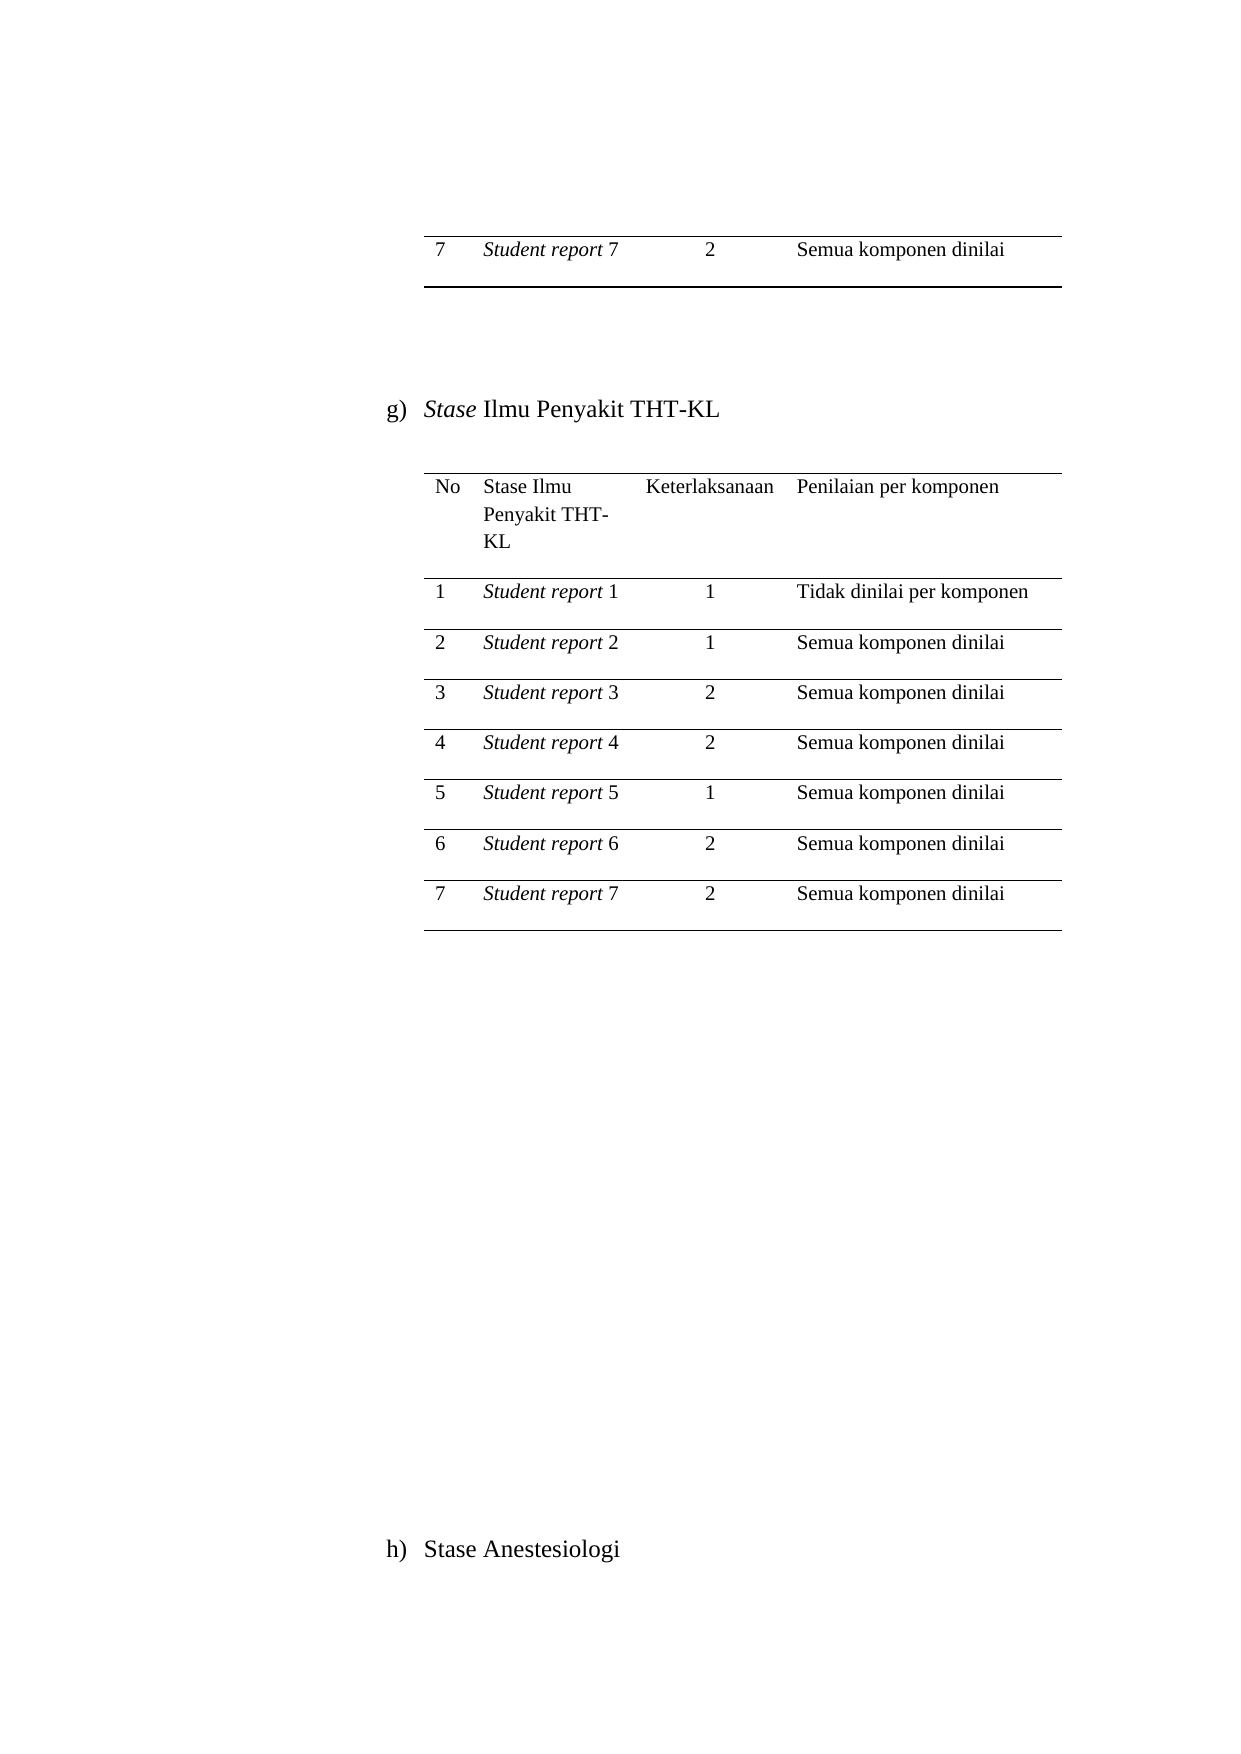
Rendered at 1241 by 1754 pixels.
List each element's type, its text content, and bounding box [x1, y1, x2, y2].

table_cell 2 [634, 730, 785, 779]
table_cell 1 [424, 579, 472, 628]
table_cell 6 [424, 830, 472, 879]
table_cell 2 [634, 830, 785, 879]
table_cell 2 [634, 680, 785, 729]
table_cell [785, 237, 1062, 286]
table_cell 2 [634, 881, 785, 930]
table_cell Semua komponen dinilai [785, 780, 1062, 829]
table_cell 2 [424, 630, 472, 679]
table_cell Semua komponen dinilai [785, 881, 1062, 930]
list Stase Ilmu Penyakit THT-KL [386, 394, 1063, 423]
table_cell Student report 7 [472, 881, 634, 930]
table_cell Student report 5 [472, 780, 634, 829]
table_cell Student report 6 [472, 830, 634, 879]
table_cell 5 [424, 780, 472, 829]
table_cell 3 [424, 680, 472, 729]
table_cell Student report 1 [472, 579, 634, 628]
table_cell Semua komponen dinilai [785, 830, 1062, 879]
table_cell Tidak dinilai per komponen [785, 579, 1062, 628]
table_header Penilaian per komponen [785, 474, 1062, 578]
table_cell 7 [424, 237, 472, 286]
table_header Keterlaksanaan [634, 474, 785, 578]
table_cell 7 [424, 881, 472, 930]
table_cell Semua komponen dinilai [785, 680, 1062, 729]
table_cell 1 [634, 630, 785, 679]
table_cell Semua komponen dinilai [785, 630, 1062, 679]
table_cell Student report 7 [472, 237, 634, 286]
table_cell Student report 2 [472, 630, 634, 679]
table_header Stase Ilmu Penyakit THT-KL [472, 474, 634, 578]
table_cell 1 [634, 780, 785, 829]
table_cell 2 [634, 237, 785, 286]
table_cell 4 [424, 730, 472, 779]
table_cell Student report 3 [472, 680, 634, 729]
table_cell 1 [634, 579, 785, 628]
table_cell Student report 4 [472, 730, 634, 779]
table_header No [424, 474, 472, 578]
table_cell Semua komponen dinilai [785, 730, 1062, 779]
list Stase Anestesiologi [386, 1534, 1063, 1563]
